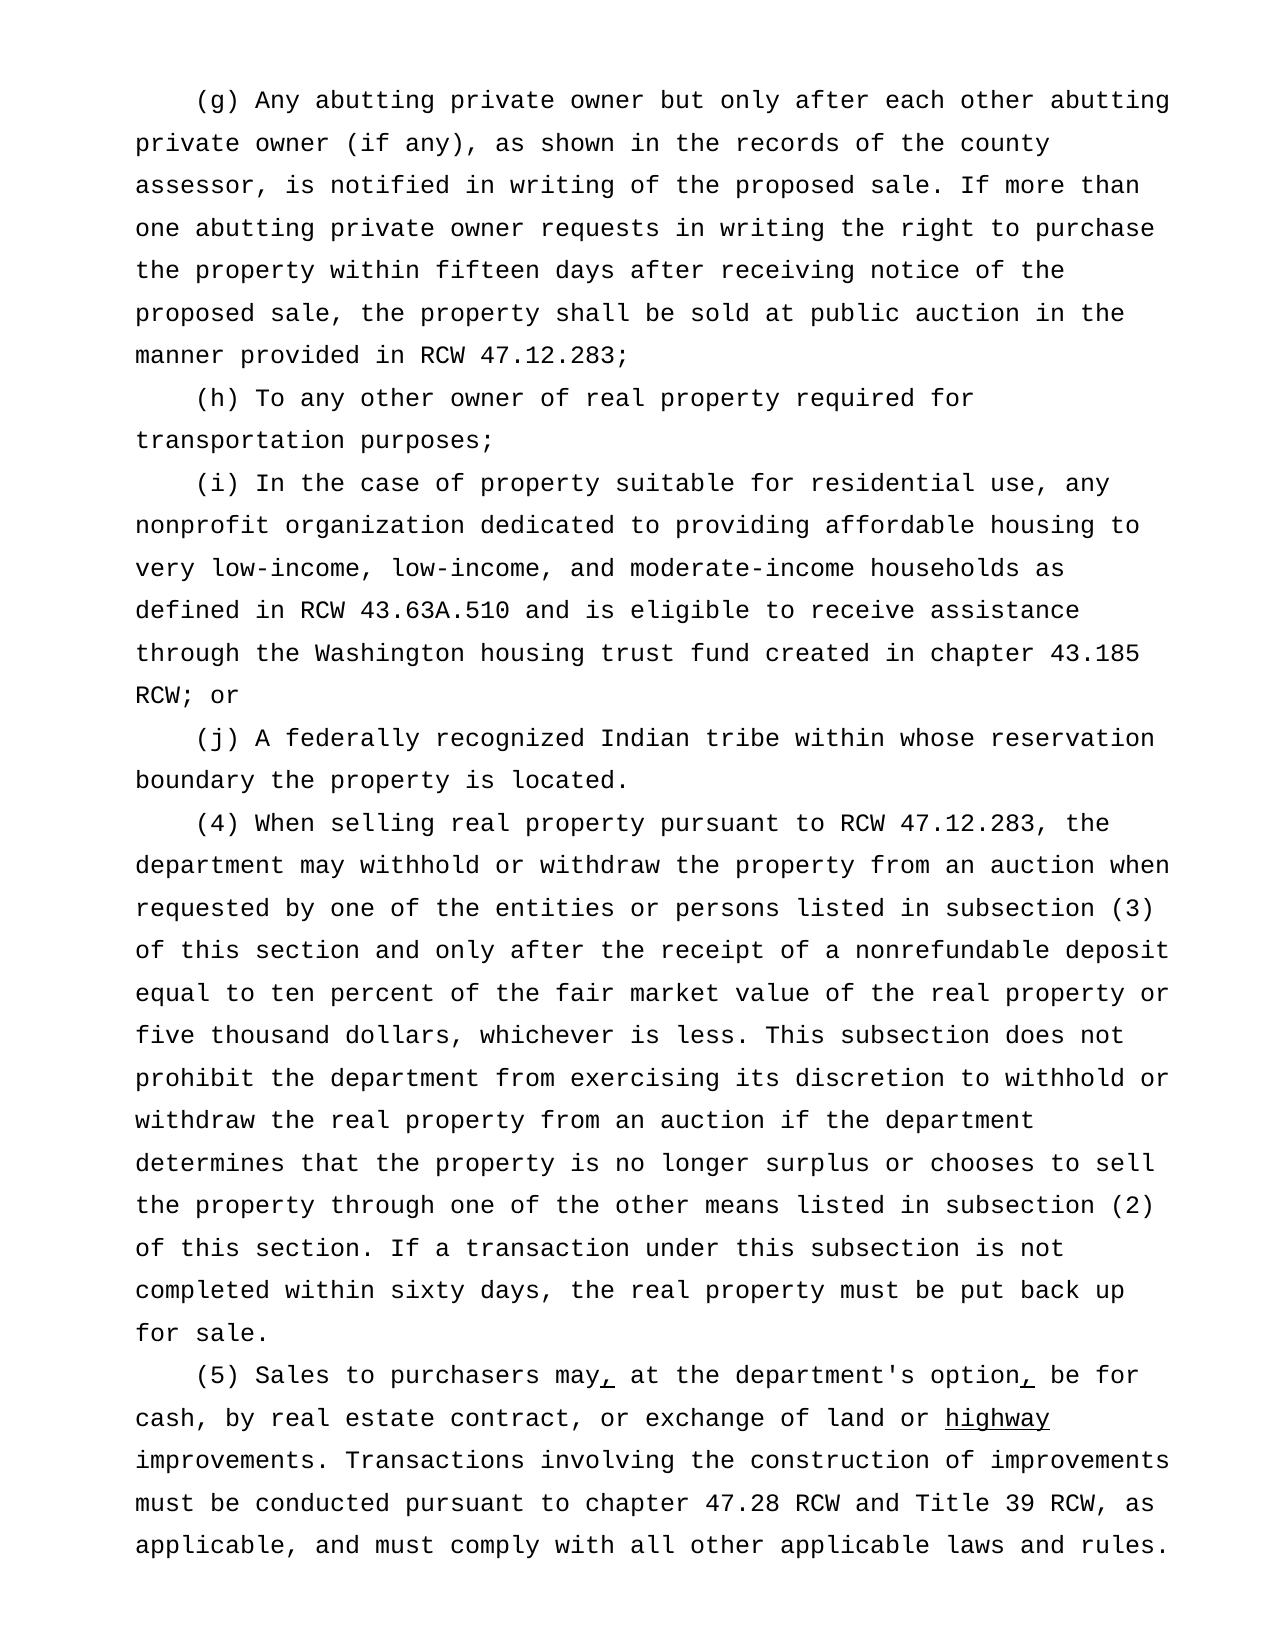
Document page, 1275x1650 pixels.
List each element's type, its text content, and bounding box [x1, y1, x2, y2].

text (h) To any other owner of real property required for transportation purposes; [135, 372, 1170, 457]
text (5) Sales to purchasers may, at the department's option, be for cash, by real estate contract, or exchange of land or highway improvements. Transactions involving the construction of improvements must be conducted pursuant to chapter 47.28 RCW and Title 39 RCW, as applicable, and must comply with all other applicable laws and rules. [135, 1350, 1170, 1562]
text (g) Any abutting private owner but only after each other abutting private owner (if any), as shown in the records of the county assessor, is notified in writing of the proposed sale. If more than one abutting private owner requests in writing the right to purchase the property within fifteen days after receiving notice of the proposed sale, the property shall be sold at public auction in the manner provided in RCW 47.12.283; [135, 75, 1170, 372]
text (4) When selling real property pursuant to RCW 47.12.283, the department may withhold or withdraw the property from an auction when requested by one of the entities or persons listed in subsection (3) of this section and only after the receipt of a nonrefundable deposit equal to ten percent of the fair market value of the real property or five thousand dollars, whichever is less. This subsection does not prohibit the department from exercising its discretion to withhold or withdraw the real property from an auction if the department determines that the property is no longer surplus or chooses to sell the property through one of the other means listed in subsection (2) of this section. If a transaction under this subsection is not completed within sixty days, the real property must be put back up for sale. [135, 797, 1170, 1350]
text (i) In the case of property suitable for residential use, any nonprofit organization dedicated to providing affordable housing to very low-income, low-income, and moderate-income households as defined in RCW 43.63A.510 and is eligible to receive assistance through the Washington housing trust fund created in chapter 43.185 RCW; or [135, 457, 1170, 712]
text (j) A federally recognized Indian tribe within whose reservation boundary the property is located. [135, 712, 1170, 797]
